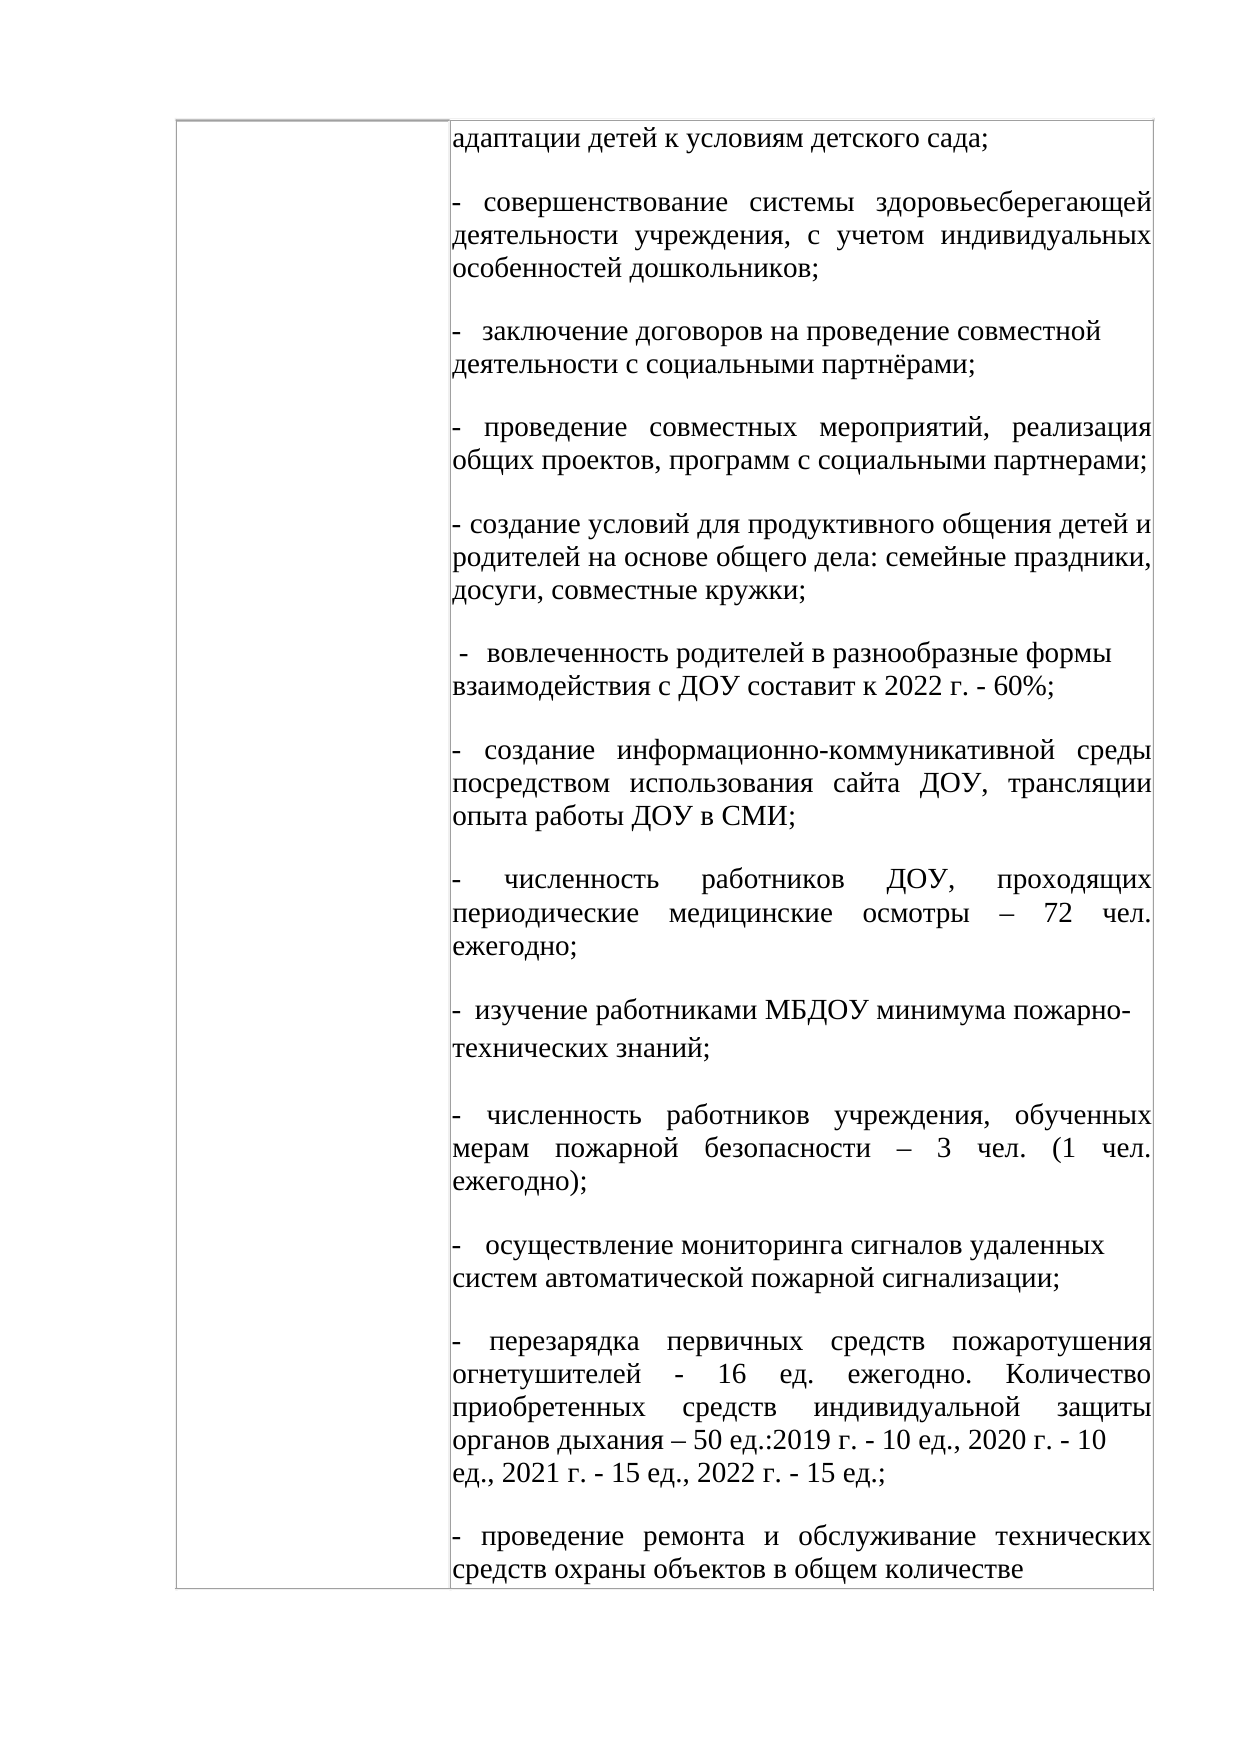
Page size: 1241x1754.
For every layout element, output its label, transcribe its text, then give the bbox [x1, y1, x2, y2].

text адаптации детей к условиям детского сада; [452, 121, 1152, 154]
list численность работников ДОУ, проходящих периодические медицинские осмотры – 72 чел. ежегодно; [451, 863, 1152, 961]
list перезарядка первичных средств пожаротушения огнетушителей - 16 ед. ежегодно. Количество приобретенных средств индивидуальной защиты органов дыхания – 50 ед.:2019 г. - 10 ед., 2020 г. - 10 [451, 1324, 1152, 1456]
list заключение договоров на проведение совместной деятельности с социальными партнёрами; [451, 314, 1152, 379]
list численность работников учреждения, обученных мерам пожарной безопасности – 3 чел. (1 чел. ежегодно); [451, 1098, 1152, 1197]
list создание условий для продуктивного общения детей и родителей на основе общего дела: семейные праздники, досуги, совместные кружки; [451, 507, 1152, 605]
list совершенствование системы здоровьесберегающей деятельности учреждения, с учетом индивидуальных особенностей дошкольников; [451, 185, 1152, 283]
list создание информационно-коммуникативной среды посредством использования сайта ДОУ, трансляции опыта работы ДОУ в СМИ; [451, 733, 1152, 831]
list изучение работниками МБДОУ минимума пожарно-технических знаний; [451, 992, 1152, 1063]
text ед., 2021 г. - 15 ед., 2022 г. - 15 ед.; [452, 1456, 1152, 1489]
list вовлеченность родителей в разнообразные формы взаимодействия с ДОУ составит к . - 60%; [452, 637, 1152, 702]
list проведение ремонта и обслуживание технических средств охраны объектов в общем количестве [451, 1520, 1152, 1585]
list осуществление мониторинга сигналов удаленных систем автоматической пожарной сигнализации; [451, 1228, 1152, 1293]
list проведение совместных мероприятий, реализация общих проектов, программ с социальными партнерами; [451, 411, 1152, 476]
